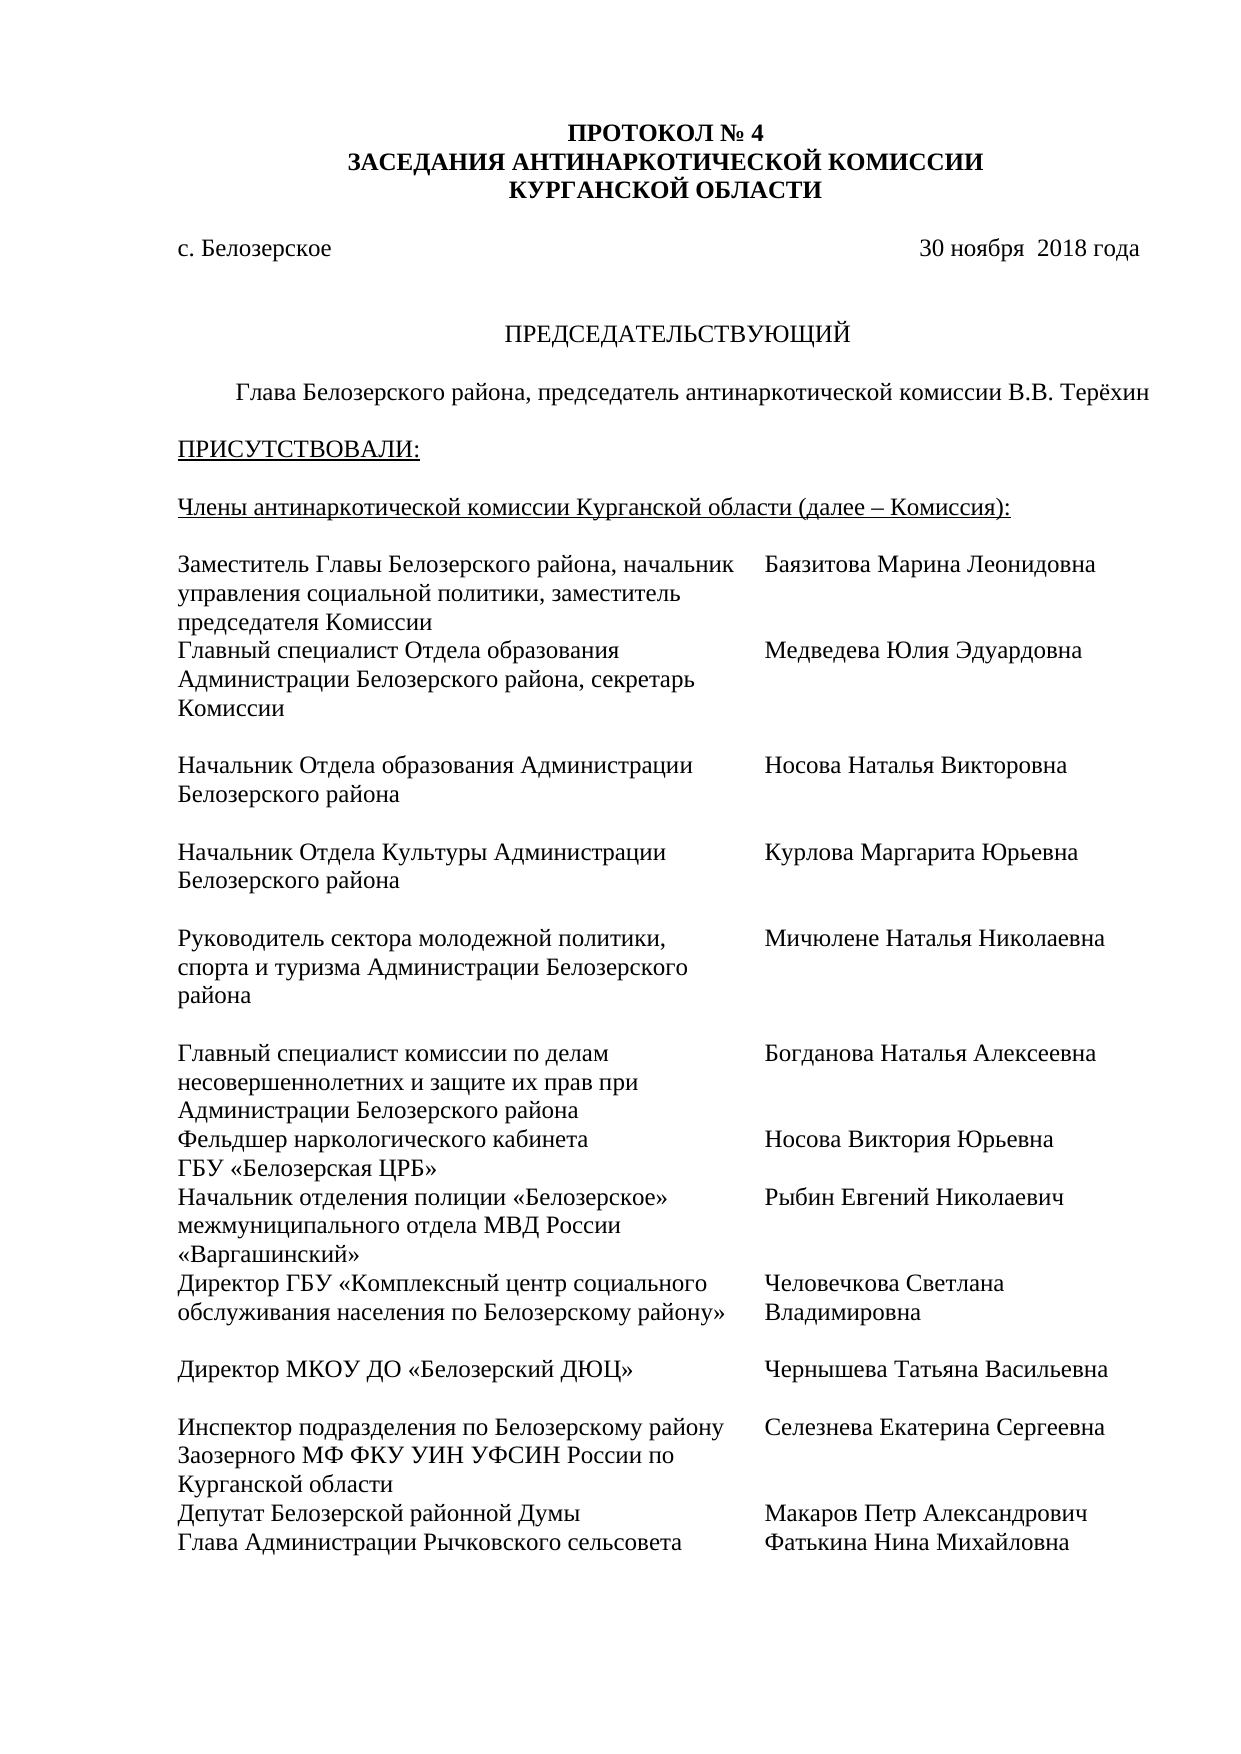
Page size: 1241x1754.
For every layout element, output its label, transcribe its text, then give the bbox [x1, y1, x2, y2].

table_cell Руководитель сектора молодежной политики, спорта и туризма Администрации Белозерского района [166, 923, 753, 1038]
table_cell Фатькина Нина Михайловна [753, 1527, 1163, 1556]
text Члены антинаркотической комиссии Курганской области (далее – Комиссия): [177, 492, 1152, 521]
table_cell Носова Виктория Юрьевна [753, 1124, 1163, 1182]
table_cell Человечкова Светлана Владимировна [753, 1268, 1163, 1354]
text с. Белозерское 30 ноября 2018 года [177, 233, 1152, 262]
table_cell Депутат Белозерской районной Думы [166, 1498, 753, 1527]
text Глава Белозерского района, председатель антинаркотической комиссии В.В. Терёхин [233, 377, 1152, 406]
text КУРГАНСКОЙ ОБЛАСТИ [177, 176, 1154, 204]
table_cell Инспектор подразделения по Белозерскому району Заозерного МФ ФКУ УИН УФСИН России по Курганской области [393, 1412, 753, 1498]
table_cell Чернышева Татьяна Васильевна [753, 1354, 1163, 1412]
table_cell Начальник Отдела образования Администрации Белозерского района [166, 751, 753, 837]
table_cell Селезнева Екатерина Сергеевна [753, 1412, 1163, 1498]
table_cell Рыбин Евгений Николаевич [753, 1182, 1163, 1268]
table_cell Богданова Наталья Алексеевна [753, 1038, 1163, 1124]
text ПРИСУТСТВОВАЛИ: [177, 434, 1152, 463]
table_cell Главный специалист комиссии по делам несовершеннолетних и защите их прав при Администрации Белозерского района [166, 1038, 753, 1124]
table_cell Медведева Юлия Эдуардовна [753, 636, 1163, 751]
table_cell Начальник отделения полиции «Белозерское» межмуниципального отдела МВД России «Варгашинский» [166, 1182, 753, 1268]
table_cell Главный специалист Отдела образования Администрации Белозерского района, секретарь Комиссии [166, 636, 753, 751]
table_header Баязитова Марина Леонидовна [753, 549, 1163, 636]
table_cell Директор МКОУ ДО «Белозерский ДЮЦ» [166, 1354, 753, 1412]
table_cell Носова Наталья Викторовна [753, 751, 1163, 837]
table_cell Начальник Отдела Культуры Администрации Белозерского района [166, 837, 753, 923]
table_cell Макаров Петр Александрович [753, 1498, 1163, 1527]
table_cell Глава Администрации Рычковского сельсовета [166, 1527, 753, 1556]
table_header Заместитель Главы Белозерского района, начальник управления социальной политики, заместитель председателя Комиссии [166, 549, 753, 636]
text ПРОТОКОЛ № 4 [177, 118, 1154, 147]
table_cell Мичюлене Наталья Николаевна [753, 923, 1163, 1038]
text ЗАСЕДАНИЯ АНТИНАРКОТИЧЕСКОЙ КОМИССИИ [177, 147, 1154, 176]
table_cell Курлова Маргарита Юрьевна [753, 837, 1163, 923]
table_cell Фельдшер наркологического кабинета ГБУ «Белозерская ЦРБ» [166, 1124, 753, 1182]
text ПРЕДСЕДАТЕЛЬСТВУЮЩИЙ [504, 319, 1152, 348]
table_cell Директор ГБУ «Комплексный центр социального обслуживания населения по Белозерскому району» [166, 1268, 753, 1354]
table_cell Инспектор подразделения по Белозерскому району Заозерного МФ ФКУ УИН УФСИН России по Курганской области [166, 1412, 299, 1498]
